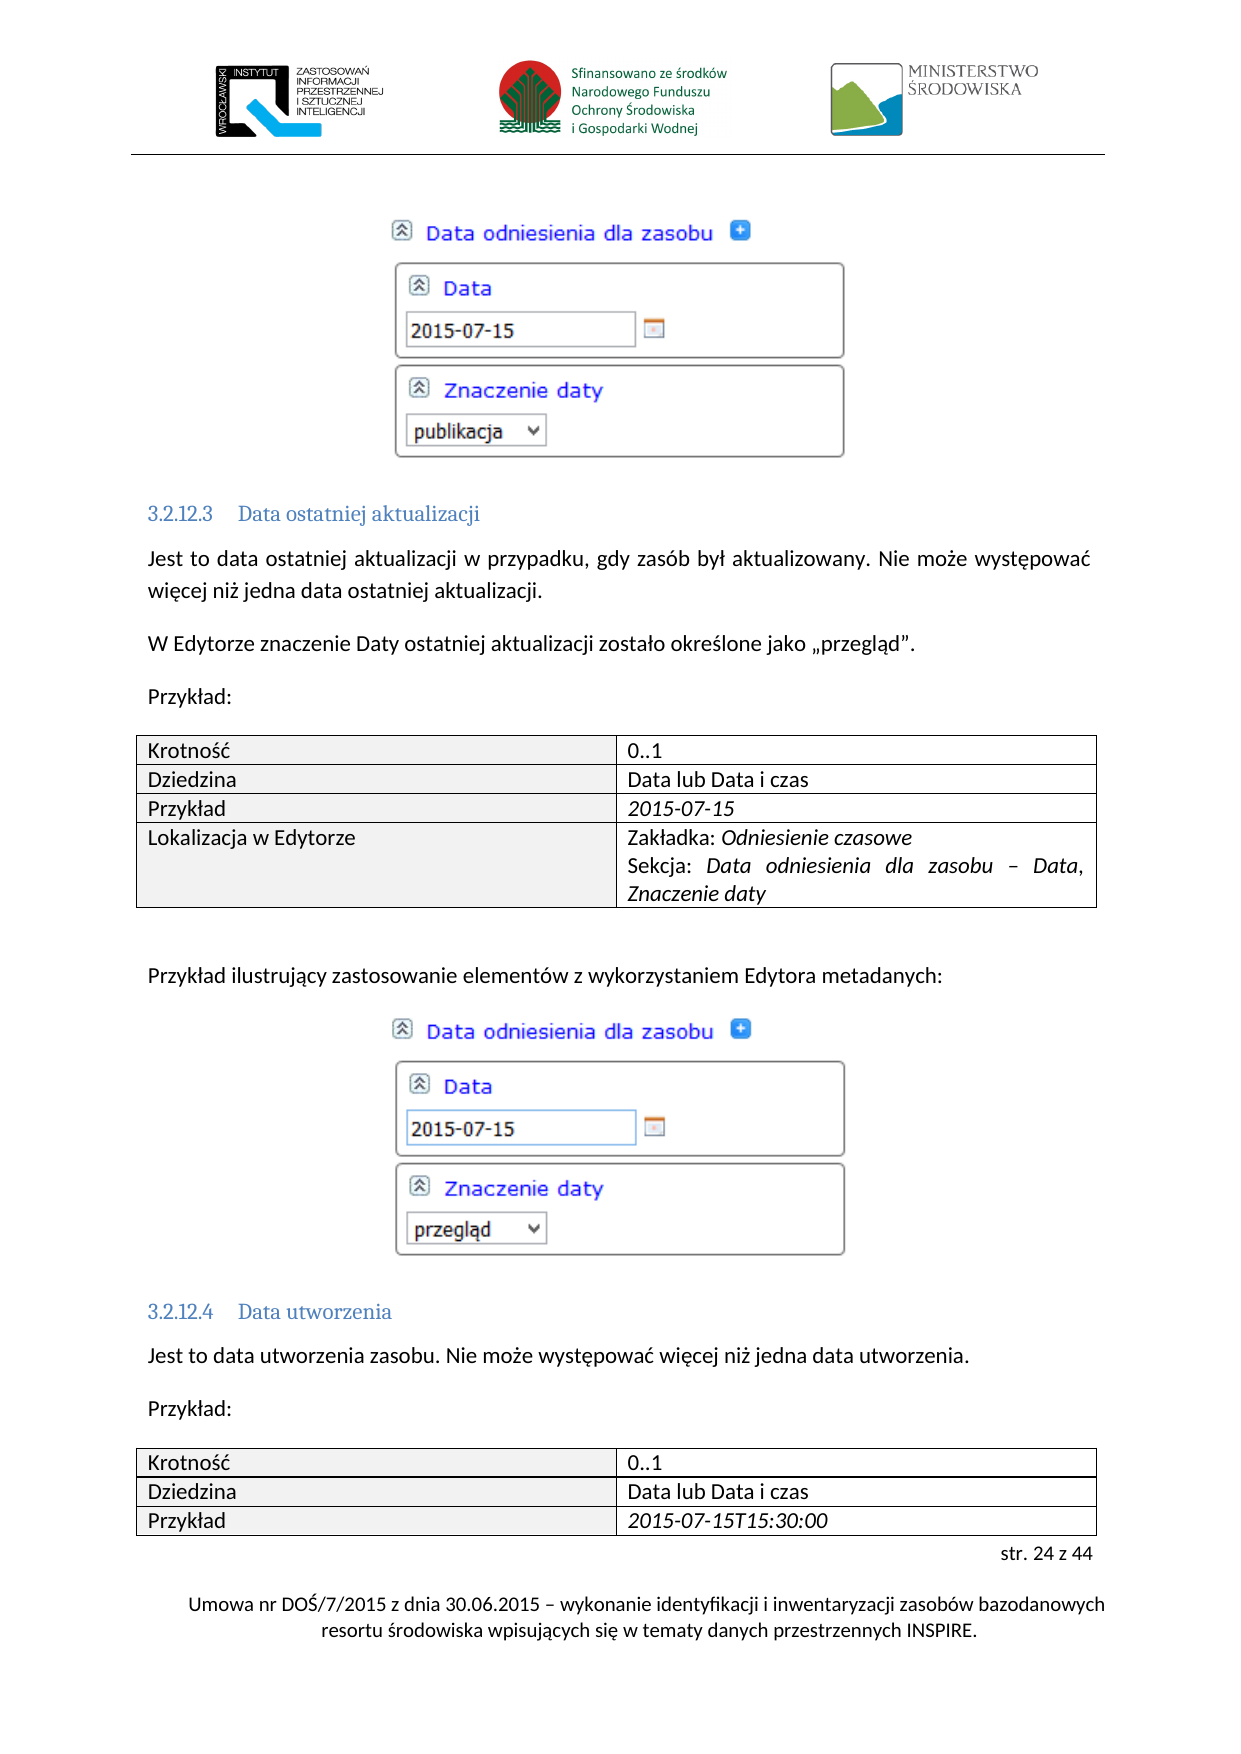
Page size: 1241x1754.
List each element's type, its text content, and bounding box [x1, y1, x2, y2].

table_header Krotność [137, 1449, 616, 1476]
subtitle Data ostatniej aktualizacji [148, 501, 1093, 527]
text Przykład ilustrujący zastosowanie elementów z wykorzystaniem Edytora metadanych: [148, 961, 1093, 989]
table_cell Dziedzina [137, 765, 616, 793]
text Przykład: [148, 682, 1093, 710]
subtitle Data utworzenia [148, 1299, 1093, 1325]
table_cell Dziedzina [137, 1478, 616, 1506]
table_cell Przykład [137, 794, 616, 822]
table_cell 2015-07-15 [617, 794, 1096, 822]
table_cell Data lub Data i czas [617, 1478, 1096, 1506]
picture [389, 215, 851, 464]
text W Edytorze znaczenie Daty ostatniej aktualizacji zostało określone jako „przegląd”. [148, 629, 1093, 657]
text Jest to data ostatniej aktualizacji w przypadku, gdy zasób był aktualizowany. Nie może występować więcej niż jedna data ostatniej aktualizacji. [148, 544, 1093, 604]
table_header Krotność [137, 736, 616, 764]
table_header 0..1 [617, 736, 1096, 764]
picture [830, 63, 1038, 136]
table_cell Przykład [137, 1507, 616, 1534]
picture [203, 62, 394, 141]
table_cell 2015-07-15T15:30:00 [617, 1507, 1096, 1534]
table_cell Zakładka: Odniesienie czasowe Sekcja: Data odniesienia dla zasobu – Data, Znaczenie daty [617, 823, 1096, 907]
picture [391, 1014, 849, 1262]
table_header 0..1 [617, 1449, 1096, 1476]
table_cell Lokalizacja w Edytorze [137, 823, 616, 907]
text Jest to data utworzenia zasobu. Nie może występować więcej niż jedna data utworzenia. [148, 1341, 1093, 1369]
table_cell Data lub Data i czas [617, 765, 1096, 793]
picture [495, 57, 733, 138]
text Przykład: [148, 1394, 1093, 1422]
